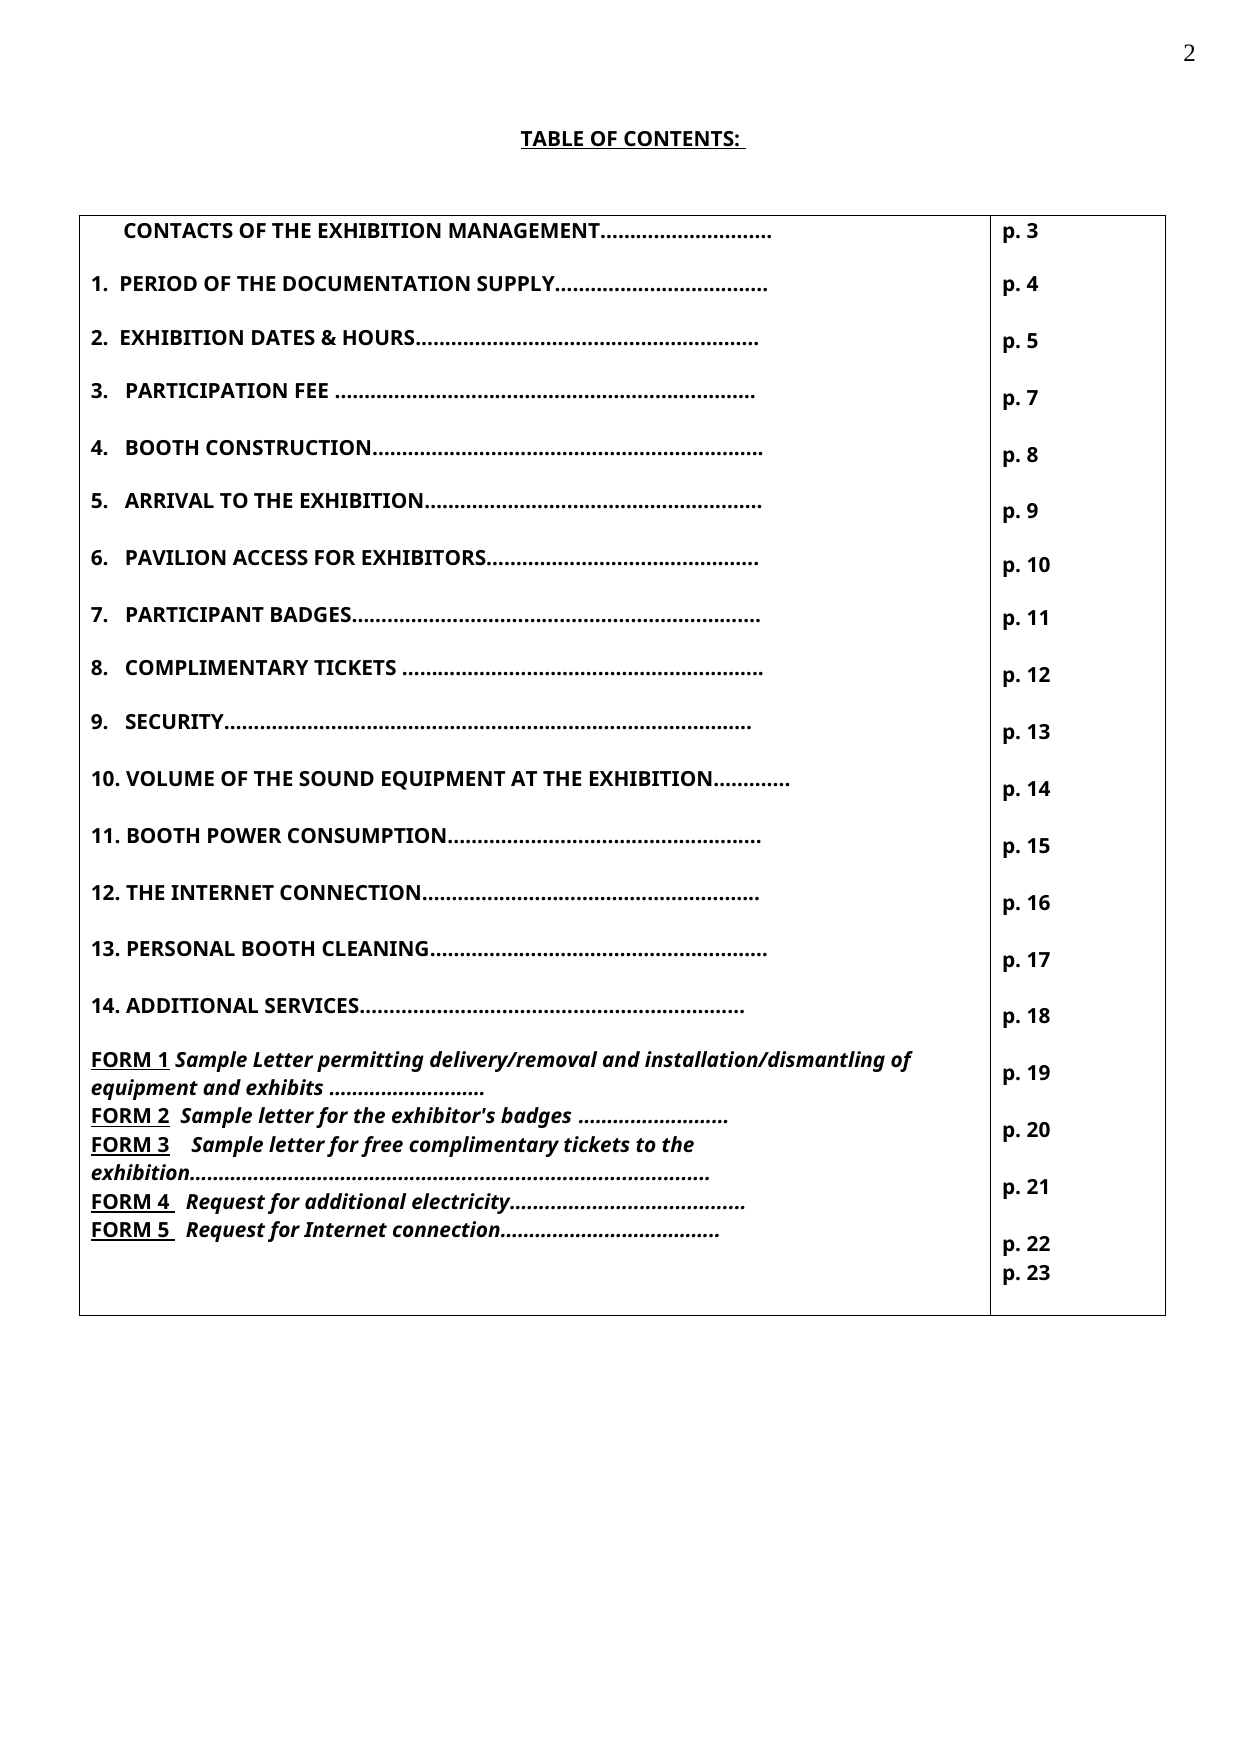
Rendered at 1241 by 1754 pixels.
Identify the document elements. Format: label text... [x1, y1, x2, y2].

table_header CONTACTS OF THE EXHIBITION MANAGEMENT……………….………. 1. PERIOD OF THE DOCUMENTATION SUPPLY…….............................. 2. EXHIBITION DATES & HOURS..................……………...……...…………. 3. PARTICIPATION FEE ………………………………………………………….…. 4. BOOTH CONSTRUCTION…………..…………………………….……............ 5. ARRIVAL TO THE EXHIBITION…………………………………..……………. 6. PAVILION ACCESS FOR EXHIBITORS………………………………………. 7. PARTICIPANT BADGES………………………..…………………………………. 8. COMPLIMENTARY TICKETS ……………………………………………..…….. 9. SECURITY……………………………………….……………..…………………….. 10. VOLUME OF THE SOUND EQUIPMENT AT THE EXHIBITION……….... 11. BOOTH POWER CONSUMPTION..…………..….................................. 12. THE INTERNET CONNECTION…………..………………………………….... 13. PERSONAL BOOTH CLEANING………………………………………………… 14. ADDITIONAL SERVICES…………………………………………………..…… FORM 1 Sample Letter permitting delivery/removal and installation/dismantling of equipment and exhibits ……………………… FORM 2 Sample letter for the exhibitor's badges …………..………… FORM 3 Sample letter for free complimentary tickets to the exhibition…………………………………………......................................... FORM 4 Request for additional electricity…..................................... FORM 5 Request for Internet connection……………………………….. [80, 216, 990, 1314]
table_header p. 3 p. 4 p. 5 p. 7 p. 8 p. 9 p. 10 p. 11 p. 12 p. 13 p. 14 p. 15 p. 16 p. 17 p. 18 p. 19 p. 20 p. 21 p. 22 p. 23 [991, 216, 1165, 1314]
text TABLE OF CONTENTS: [94, 124, 1167, 152]
